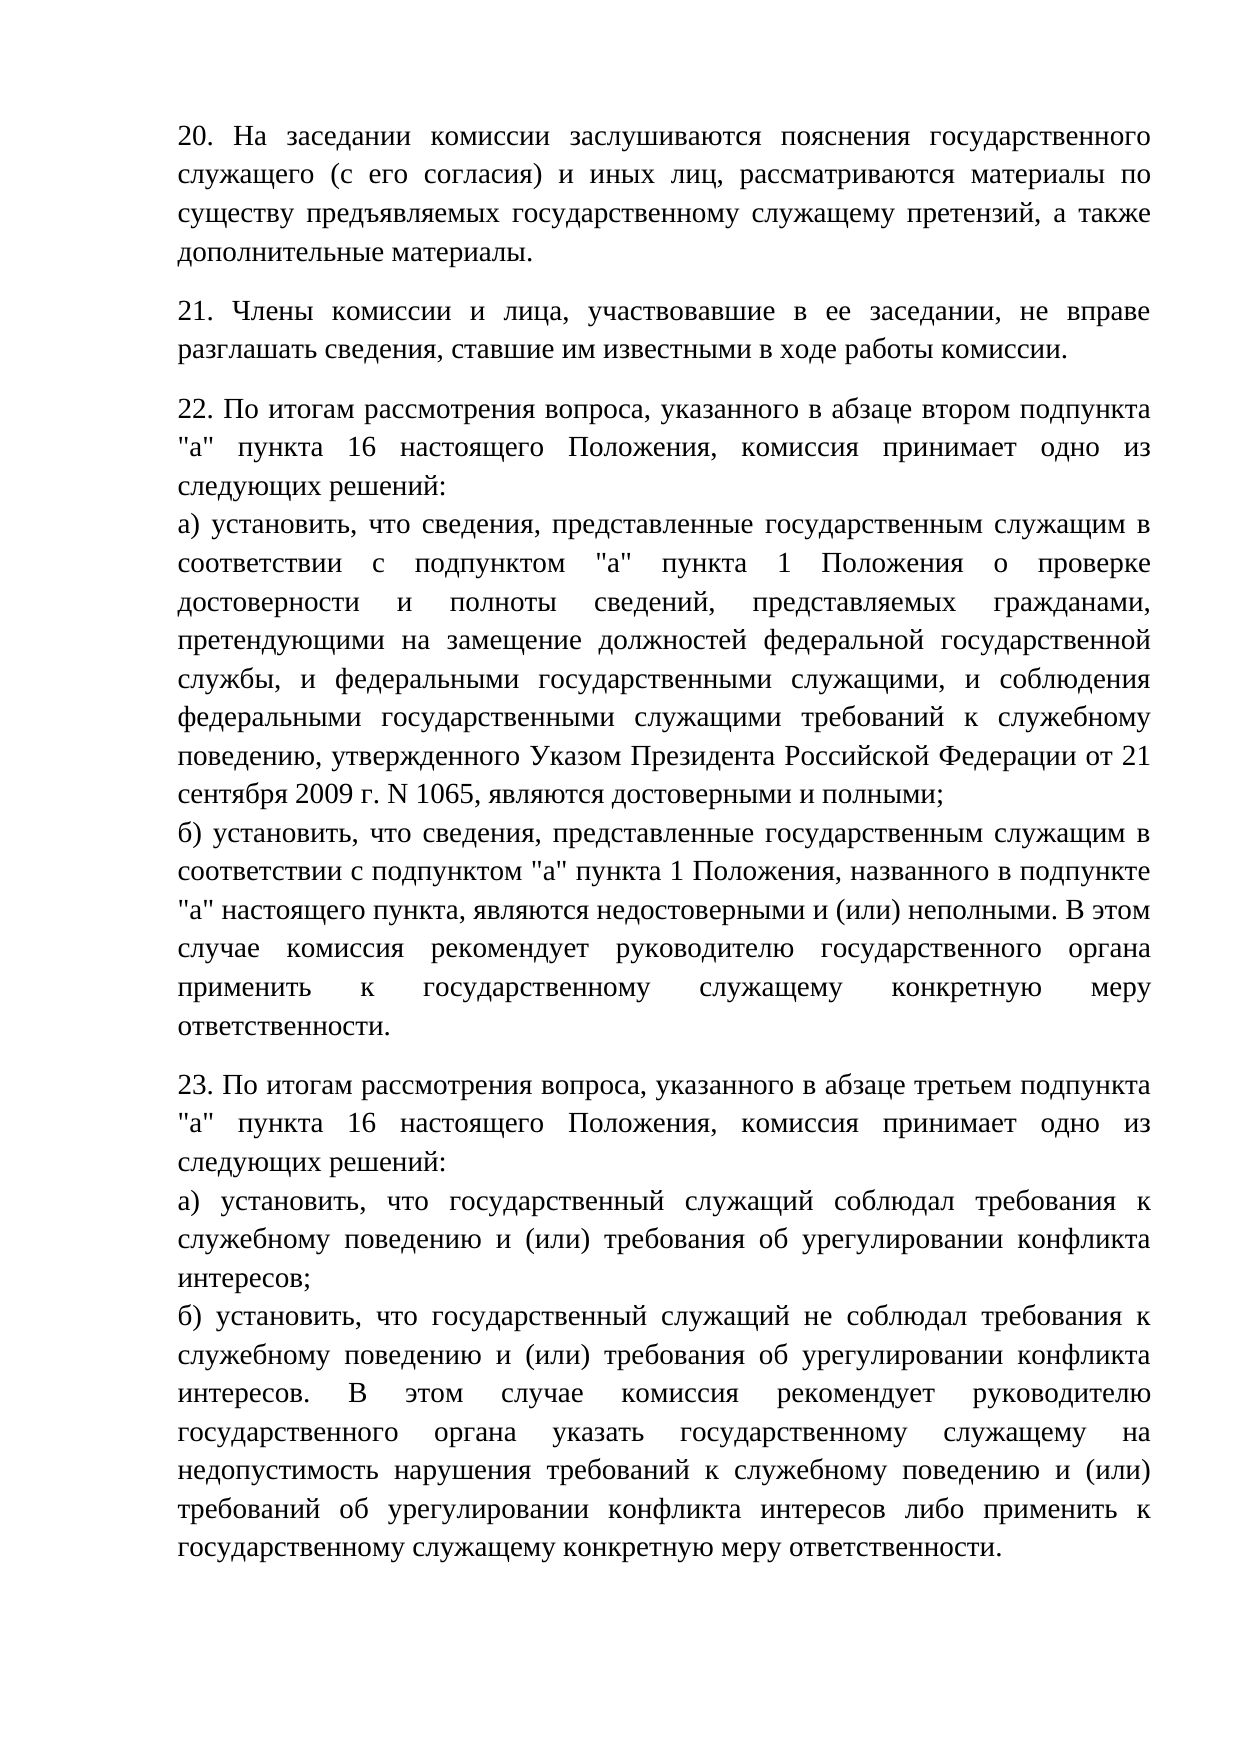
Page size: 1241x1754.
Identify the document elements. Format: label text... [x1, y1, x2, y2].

text 22. По итогам рассмотрения вопроса, указанного в абзаце втором подпункта "а" пункта 16 настоящего Положения, комиссия принимает одно из следующих решений: [177, 391, 1152, 502]
text б) установить, что сведения, представленные государственным служащим в соответствии с подпунктом "а" пункта 1 Положения, названного в подпункте "а" настоящего пункта, являются недостоверными и (или) неполными. В этом случае комиссия рекомендует руководителю государственного органа применить к государственному служащему конкретную меру ответственности. [177, 815, 1152, 1041]
text б) установить, что государственный служащий не соблюдал требования к служебному поведению и (или) требования об урегулировании конфликта интересов. В этом случае комиссия рекомендует руководителю государственного органа указать государственному служащему на недопустимость нарушения требований к служебному поведению и (или) требований об урегулировании конфликта интересов либо применить к государственному служащему конкретную меру ответственности. [177, 1298, 1152, 1563]
text 23. По итогам рассмотрения вопроса, указанного в абзаце третьем подпункта "а" пункта 16 настоящего Положения, комиссия принимает одно из следующих решений: [177, 1067, 1152, 1178]
text 21. Члены комиссии и лица, участвовавшие в ее заседании, не вправе разглашать сведения, ставшие им известными в ходе работы комиссии. [177, 293, 1152, 365]
text 20. На заседании комиссии заслушиваются пояснения государственного служащего (с его согласия) и иных лиц, рассматриваются материалы по существу предъявляемых государственному служащему претензий, а также дополнительные материалы. [177, 118, 1152, 267]
text а) установить, что сведения, представленные государственным служащим в соответствии с подпунктом "а" пункта 1 Положения о проверке достоверности и полноты сведений, представляемых гражданами, претендующими на замещение должностей федеральной государственной службы, и федеральными государственными служащими, и соблюдения федеральными государственными служащими требований к служебному поведению, утвержденного Указом Президента Российской Федерации от 21 сентября 2009 г. N 1065, являются достоверными и полными; [177, 507, 1152, 810]
text а) установить, что государственный служащий соблюдал требования к служебному поведению и (или) требования об урегулировании конфликта интересов; [177, 1183, 1152, 1293]
